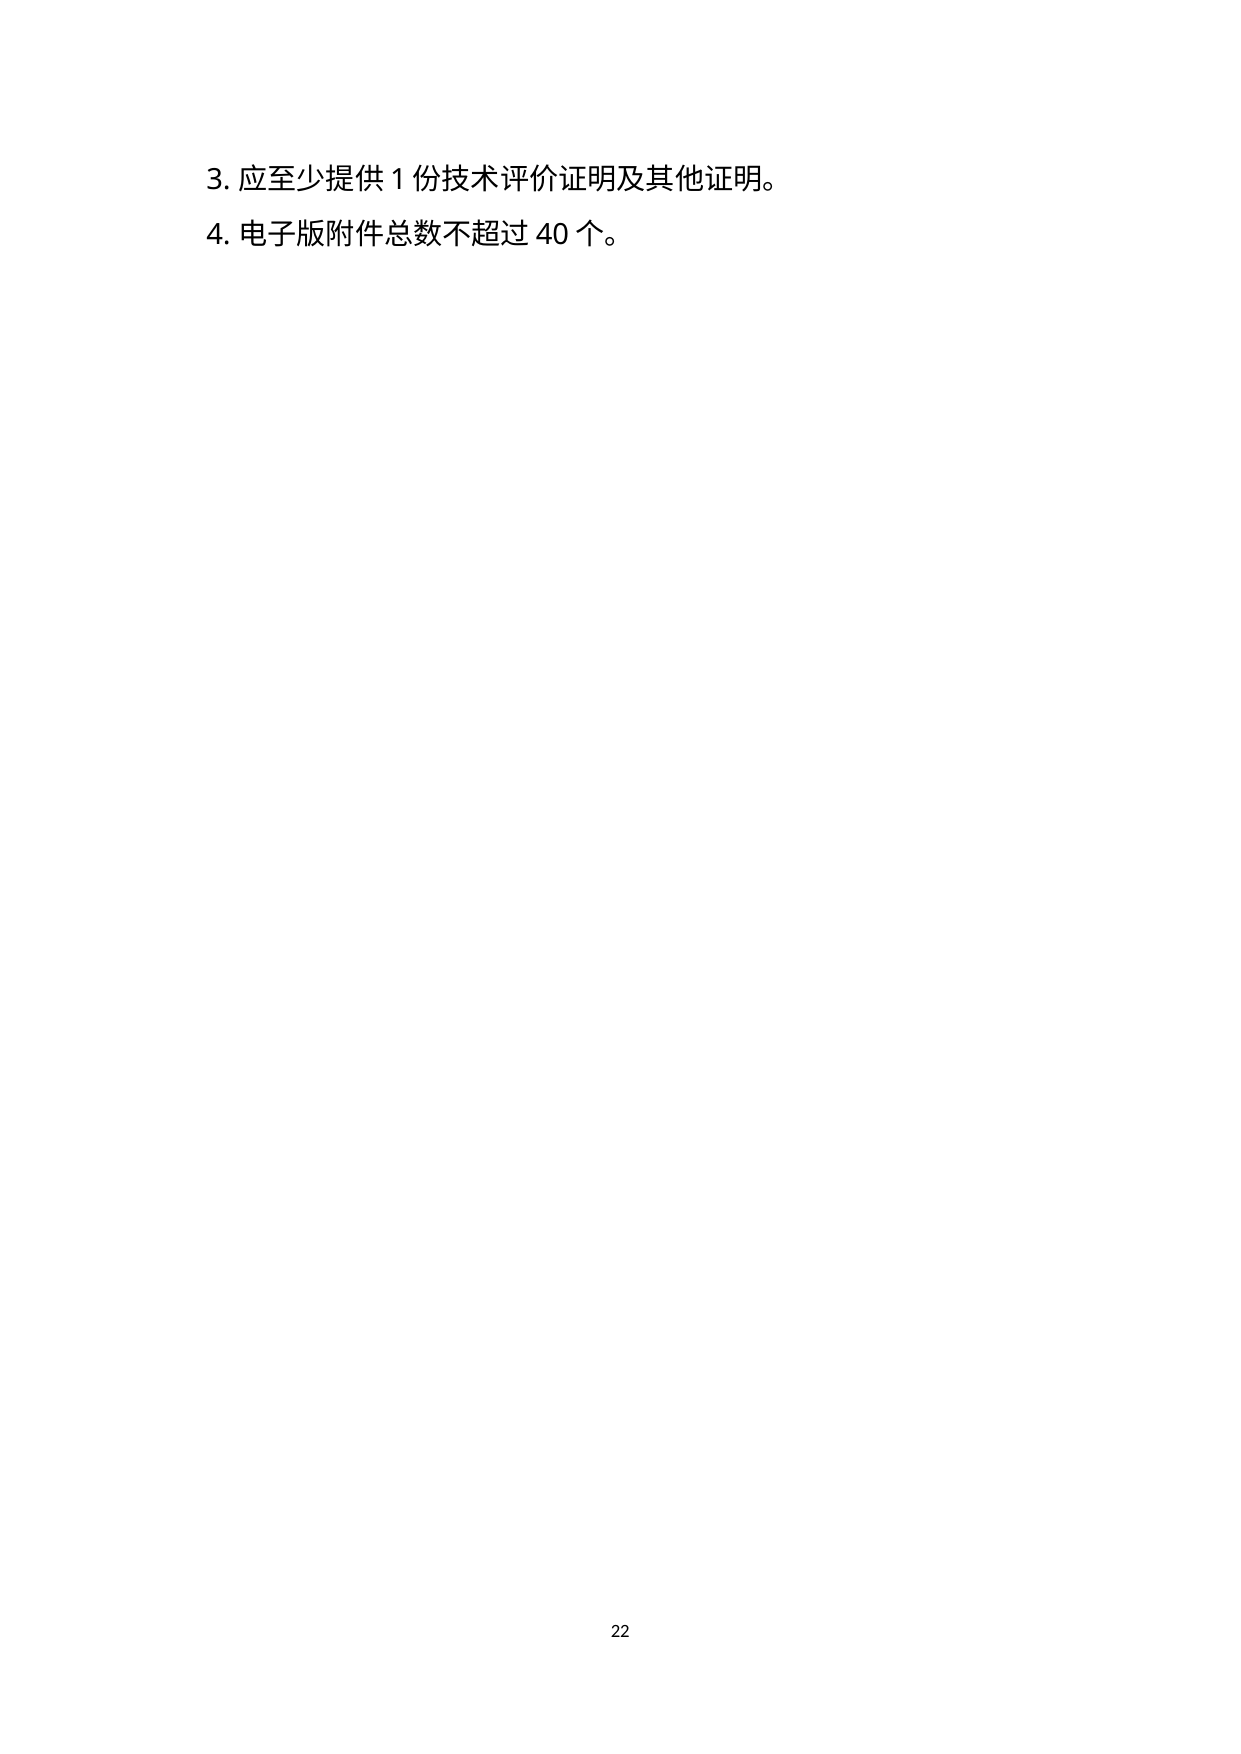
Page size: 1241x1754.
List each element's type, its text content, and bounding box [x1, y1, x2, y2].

text 4. 电子版附件总数不超过40个。 [148, 200, 1092, 256]
text 3. 应至少提供1份技术评价证明及其他证明。 [148, 148, 1092, 200]
